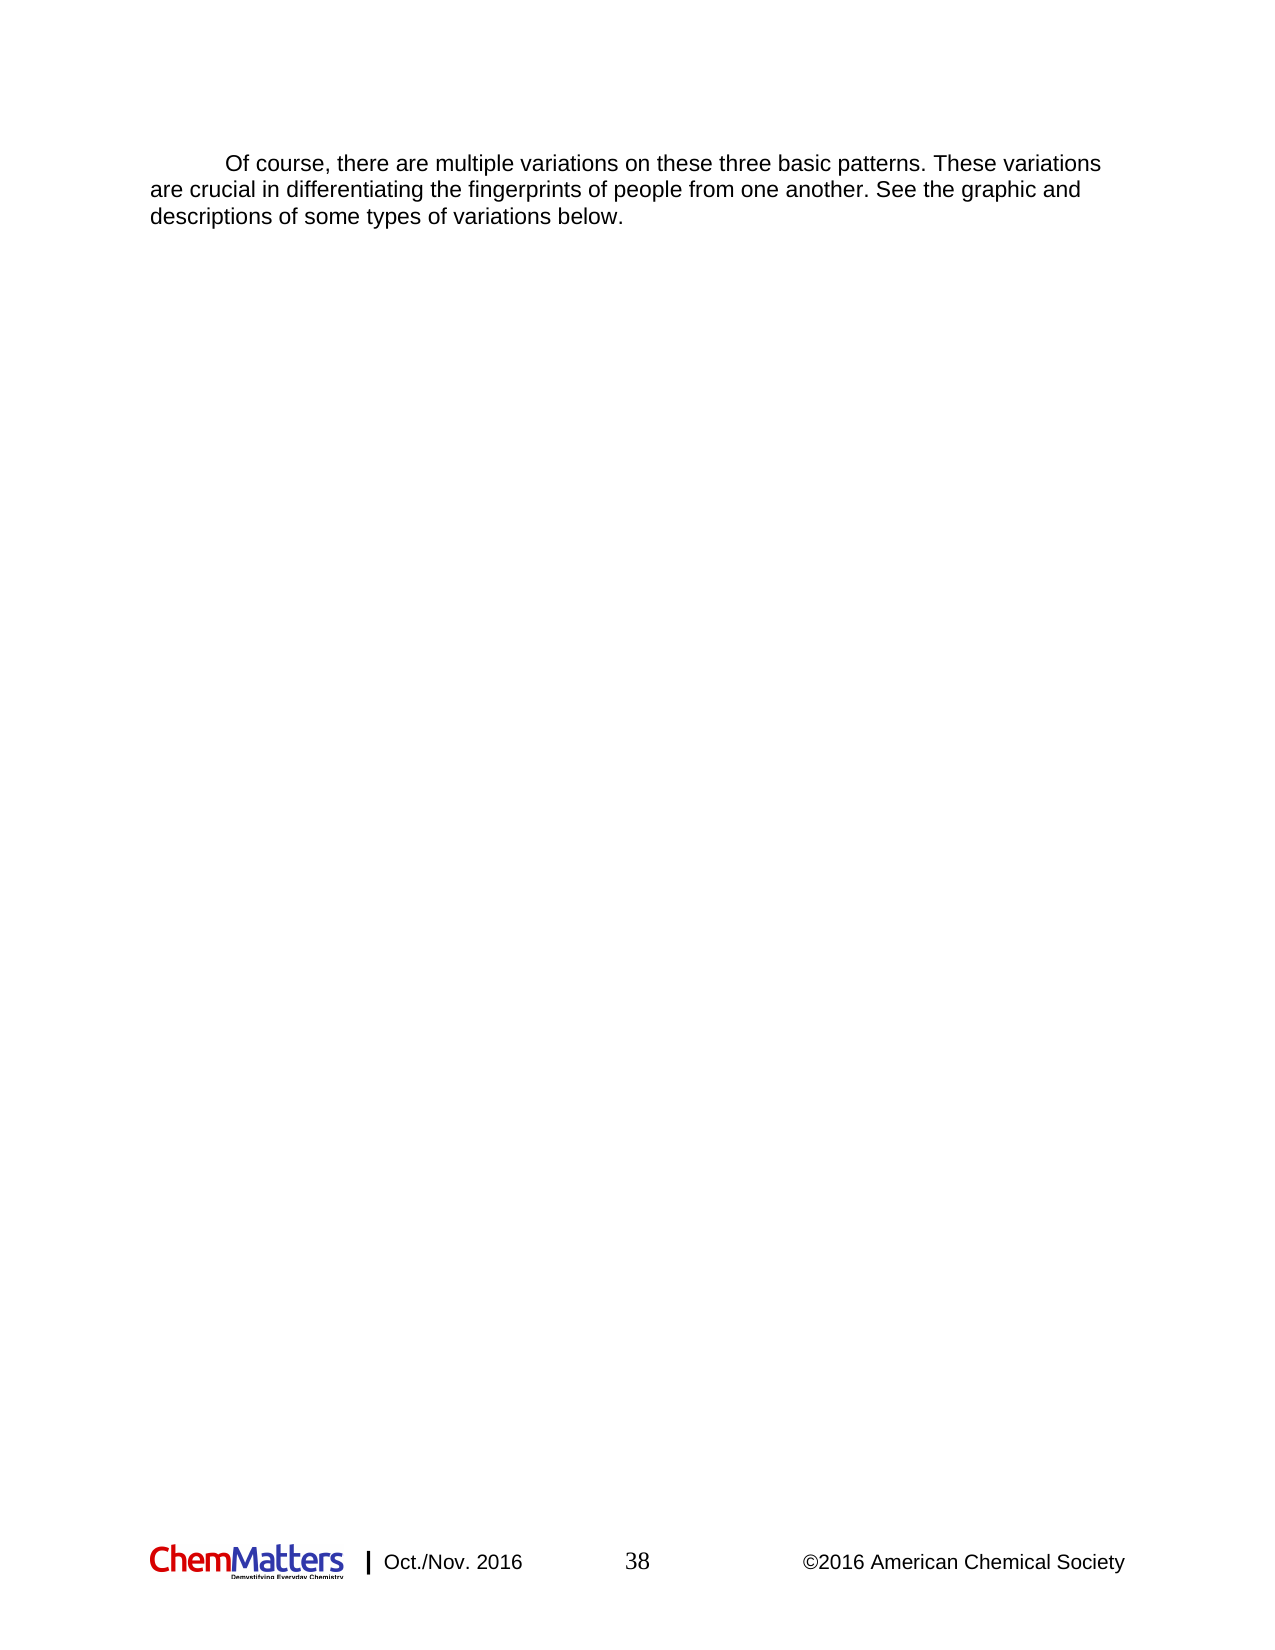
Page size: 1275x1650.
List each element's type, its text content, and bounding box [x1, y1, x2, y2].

picture [150, 1544, 344, 1579]
text Of course, there are multiple variations on these three basic patterns. These variations are crucial in differentiating the fingerprints of people from one another. See the graphic and descriptions of some types of variations below. [150, 150, 1125, 229]
